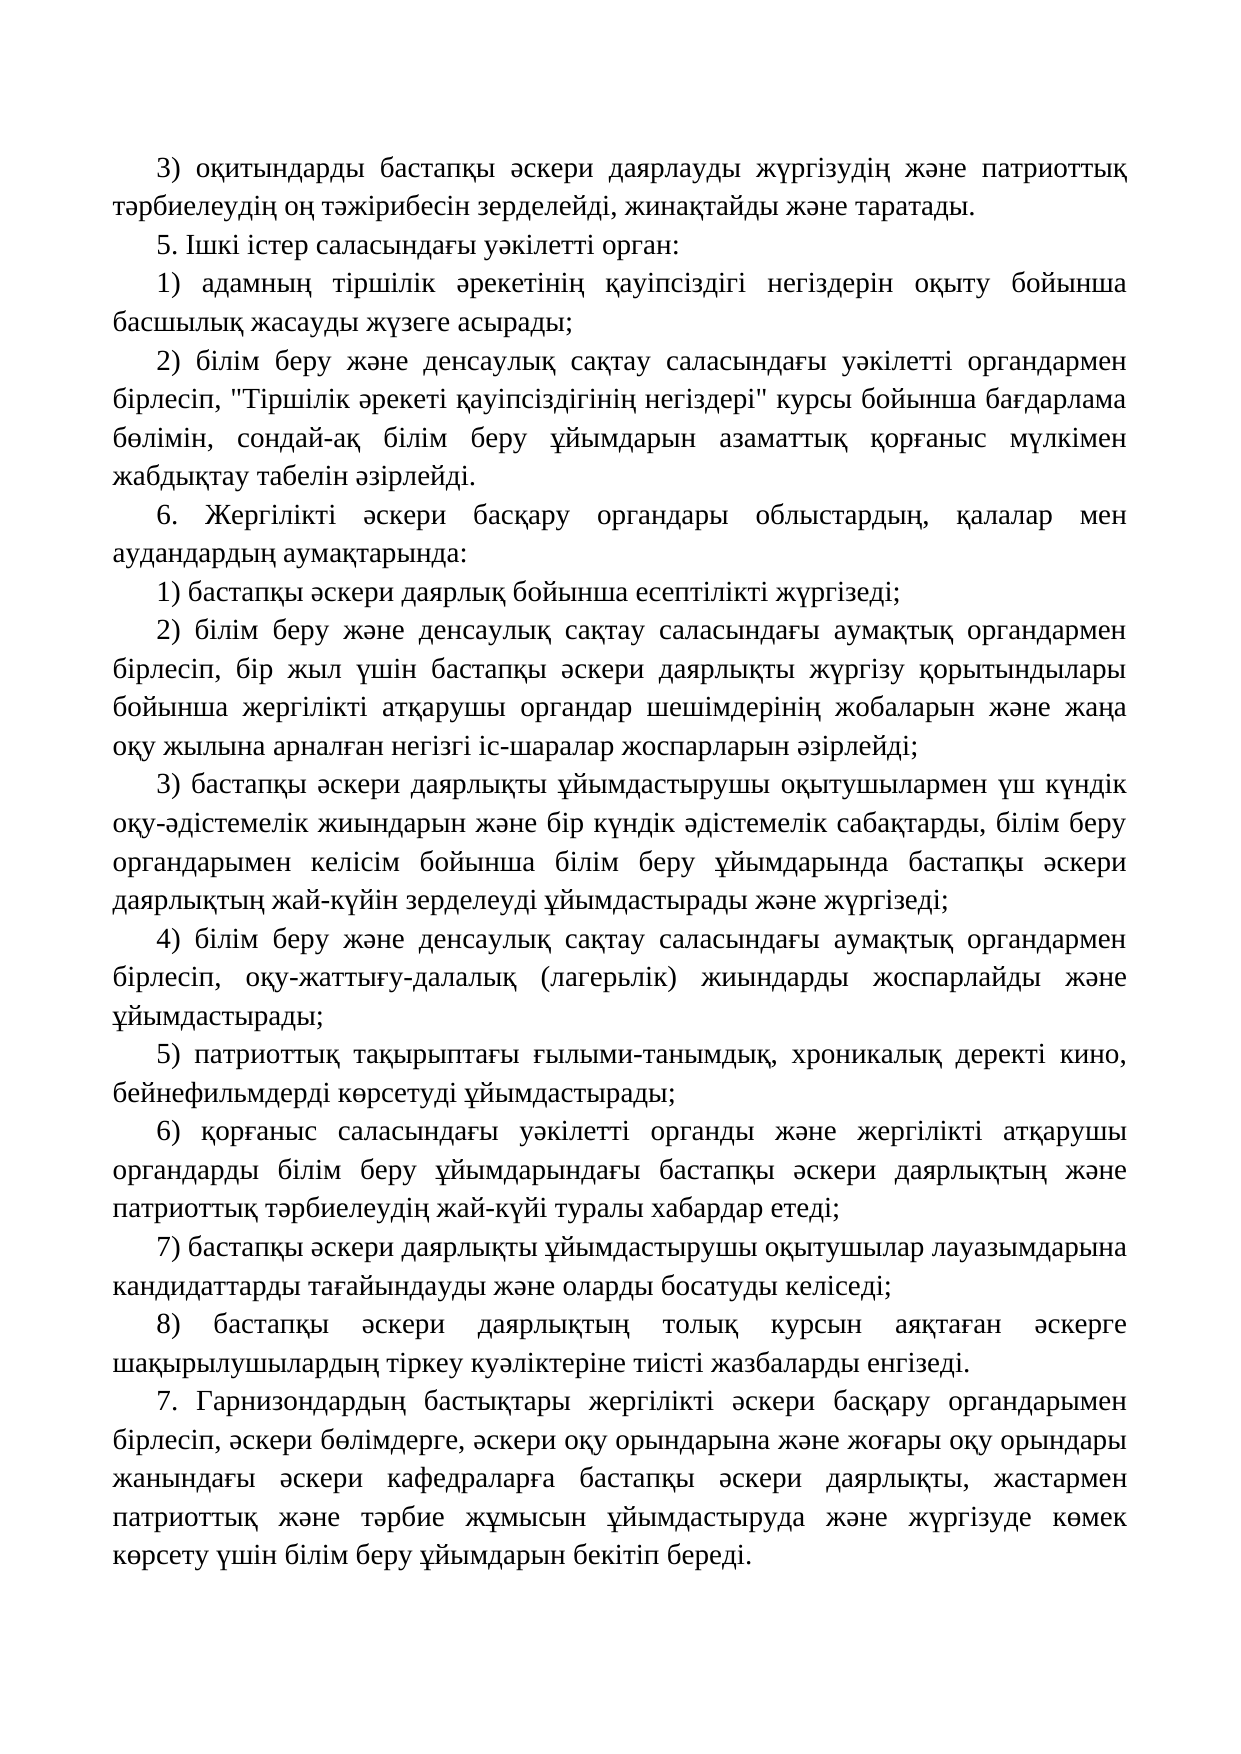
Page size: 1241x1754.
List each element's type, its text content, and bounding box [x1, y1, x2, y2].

text 2) білім беру және денсаулық сақтау саласындағы уәкілетті органдармен бірлесіп, "Тіршілік әрекеті қауіпсіздігінің негіздері" курсы бойынша бағдарлама бөлімін, сондай-ақ білім беру ұйымдарын азаматтық қорғаныс мүлкімен жабдықтау табелін әзірлейді. [112, 343, 1128, 492]
text 7) бастапқы әскери даярлықты ұйымдастырушы оқытушылар лауазымдарына кандидаттарды тағайындауды және оларды босатуды келіседі; [112, 1229, 1128, 1301]
text 3) оқитындарды бастапқы әскери даярлауды жүргізудің және патриоттық тәрбиелеудің оң тәжірибесін зерделейді, жинақтайды және таратады. [112, 150, 1128, 222]
text 1) адамның тіршілік әрекетінің қауіпсіздігі негіздерін оқыту бойынша басшылық жасауды жүзеге асырады; [112, 266, 1128, 338]
text 5) патриоттық тақырыптағы ғылыми-танымдық, хроникалық деректі кино, бейнефильмдерді көрсетуді ұйымдастырады; [112, 1036, 1128, 1108]
text 3) бастапқы әскери даярлықты ұйымдастырушы оқытушылармен үш күндік оқу-әдістемелік жиындарын және бір күндік әдістемелік сабақтарды, білім беру органдарымен келісім бойынша білім беру ұйымдарында бастапқы әскери даярлықтың жай-күйін зерделеуді ұйымдастырады және жүргізеді; [112, 767, 1128, 916]
text 8) бастапқы әскери даярлықтың толық курсын аяқтаған әскерге шақырылушылардың тіркеу куәліктеріне тиісті жазбаларды енгізеді. [112, 1306, 1128, 1378]
text 6. Жергілікті әскери басқару органдары облыстардың, қалалар мен аудандардың аумақтарында: [112, 497, 1128, 569]
text 1) бастапқы әскери даярлық бойынша есептілікті жүргізеді; [112, 574, 1128, 607]
text 6) қорғаныс саласындағы уәкілетті органды және жергілікті атқарушы органдарды білім беру ұйымдарындағы бастапқы әскери даярлықтың және патриоттық тәрбиелеудің жай-күйі туралы хабардар етеді; [112, 1113, 1128, 1224]
text 7. Гарнизондардың бастықтары жергілікті әскери басқару органдарымен бірлесіп, әскери бөлімдерге, әскери оқу орындарына және жоғары оқу орындары жанындағы әскери кафедраларға бастапқы әскери даярлықты, жастармен патриоттық және тәрбие жұмысын ұйымдастыруда және жүргізуде көмек көрсету үшін білім беру ұйымдарын бекітіп береді. [112, 1383, 1128, 1571]
text 2) білім беру және денсаулық сақтау саласындағы аумақтық органдармен бірлесіп, бір жыл үшін бастапқы әскери даярлықты жүргізу қорытындылары бойынша жергілікті атқарушы органдар шешімдерінің жобаларын және жаңа оқу жылына арналған негізгі іс-шаралар жоспарларын әзірлейді; [112, 612, 1128, 762]
text 4) білім беру және денсаулық сақтау саласындағы аумақтық органдармен бірлесіп, оқу-жаттығу-далалық (лагерьлік) жиындарды жоспарлайды және ұйымдастырады; [112, 921, 1128, 1031]
text 5. Ішкі істер саласындағы уәкілетті орган: [112, 227, 1128, 261]
